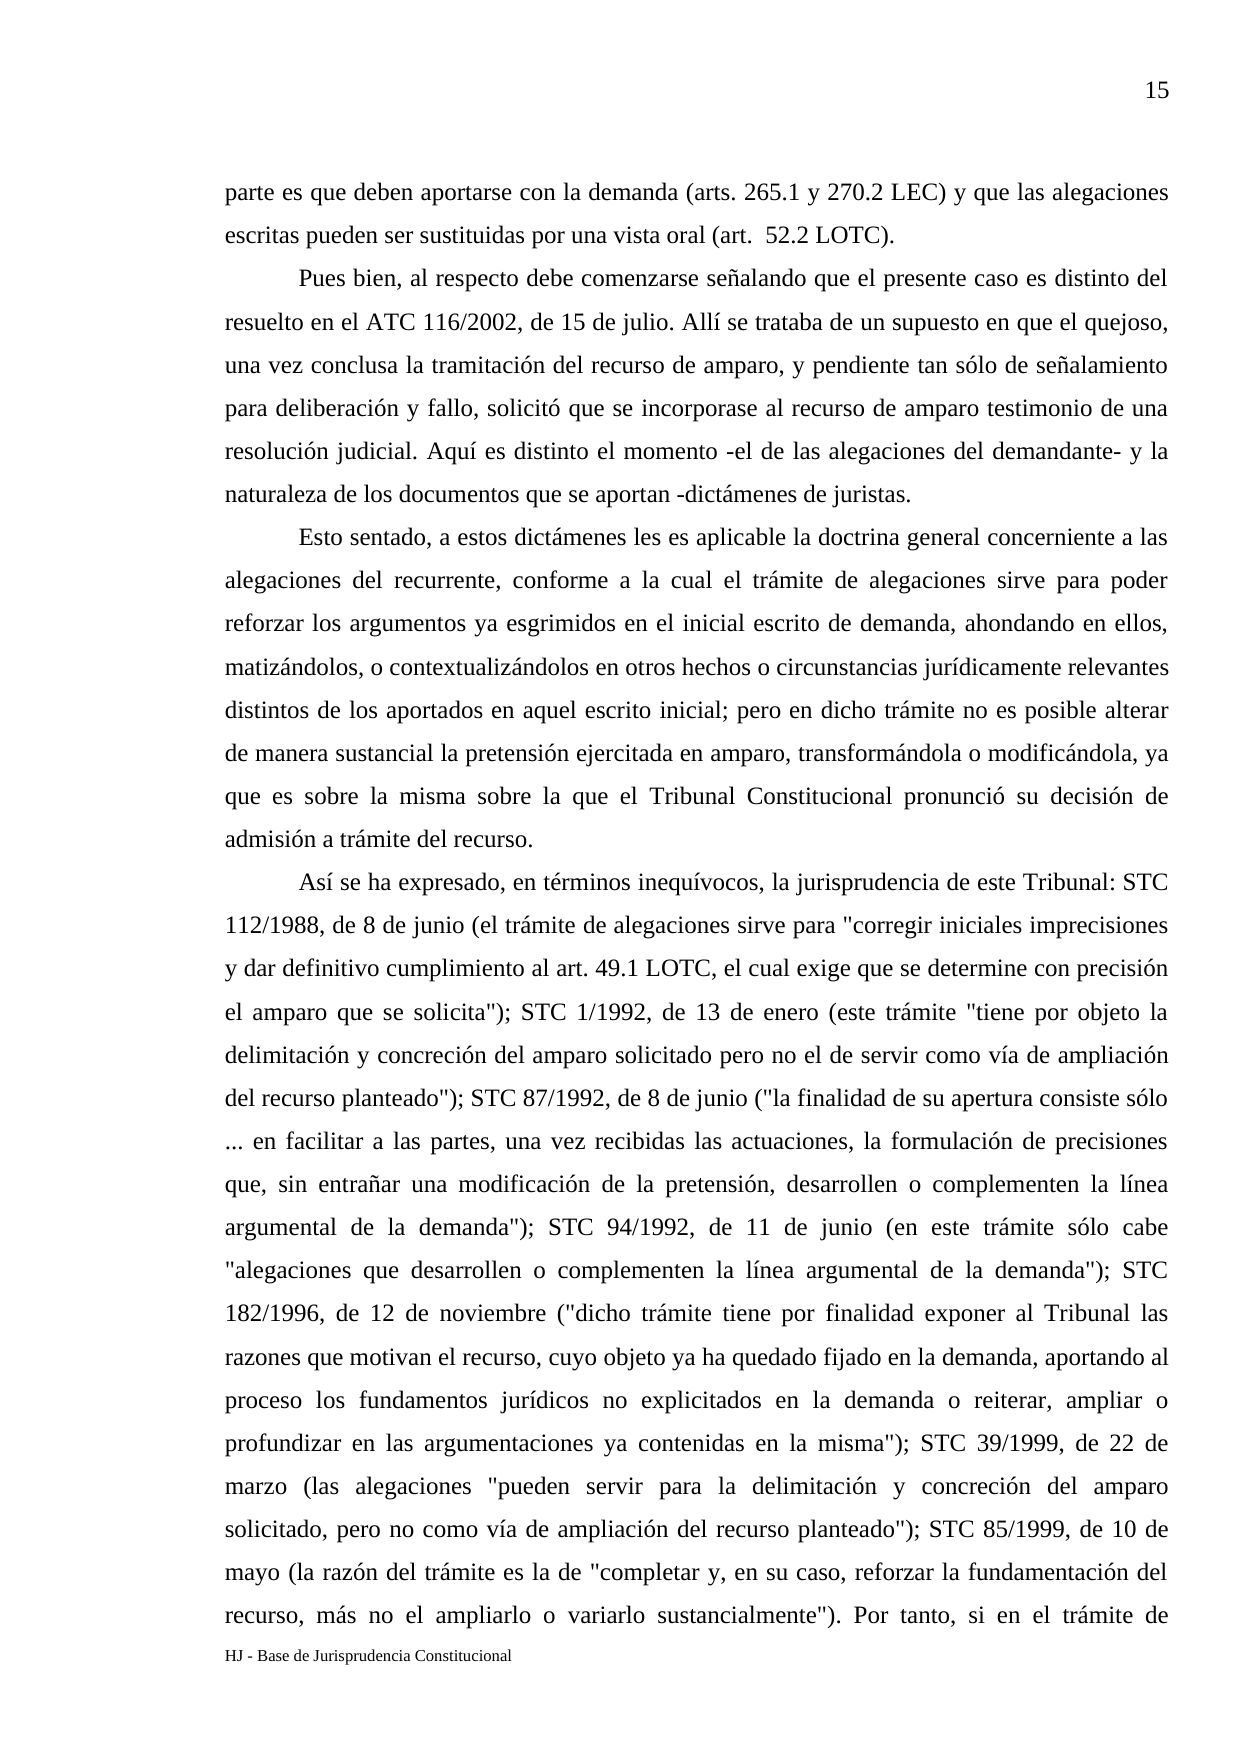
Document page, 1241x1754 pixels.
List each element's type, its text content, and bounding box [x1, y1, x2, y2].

text Esto sentado, a estos dictámenes les es aplicable la doctrina general concerniente a las alegaciones del recurrente, conforme a la cual el trámite de alegaciones sirve para poder reforzar los argumentos ya esgrimidos en el inicial escrito de demanda, ahondando en ellos, matizándolos, o contextualizándolos en otros hechos o circunstancias jurídicamente relevantes distintos de los aportados en aquel escrito inicial; pero en dicho trámite no es posible alterar de manera sustancial la pretensión ejercitada en amparo, transformándola o modificándola, ya que es sobre la misma sobre la que el Tribunal Constitucional pronunció su decisión de admisión a trámite del recurso. [224, 522, 1169, 853]
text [224, 867, 1169, 1629]
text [224, 177, 1169, 249]
text Pues bien, al respecto debe comenzarse señalando que el presente caso es distinto del resuelto en el ATC 116/2002, de 15 de julio. Allí se trataba de un supuesto en que el quejoso, una vez conclusa la tramitación del recurso de amparo, y pendiente tan sólo de señalamiento para deliberación y fallo, solicitó que se incorporase al recurso de amparo testimonio de una resolución judicial. Aquí es distinto el momento -el de las alegaciones del demandante- y la naturaleza de los documentos que se aportan -dictámenes de juristas. [224, 263, 1169, 508]
